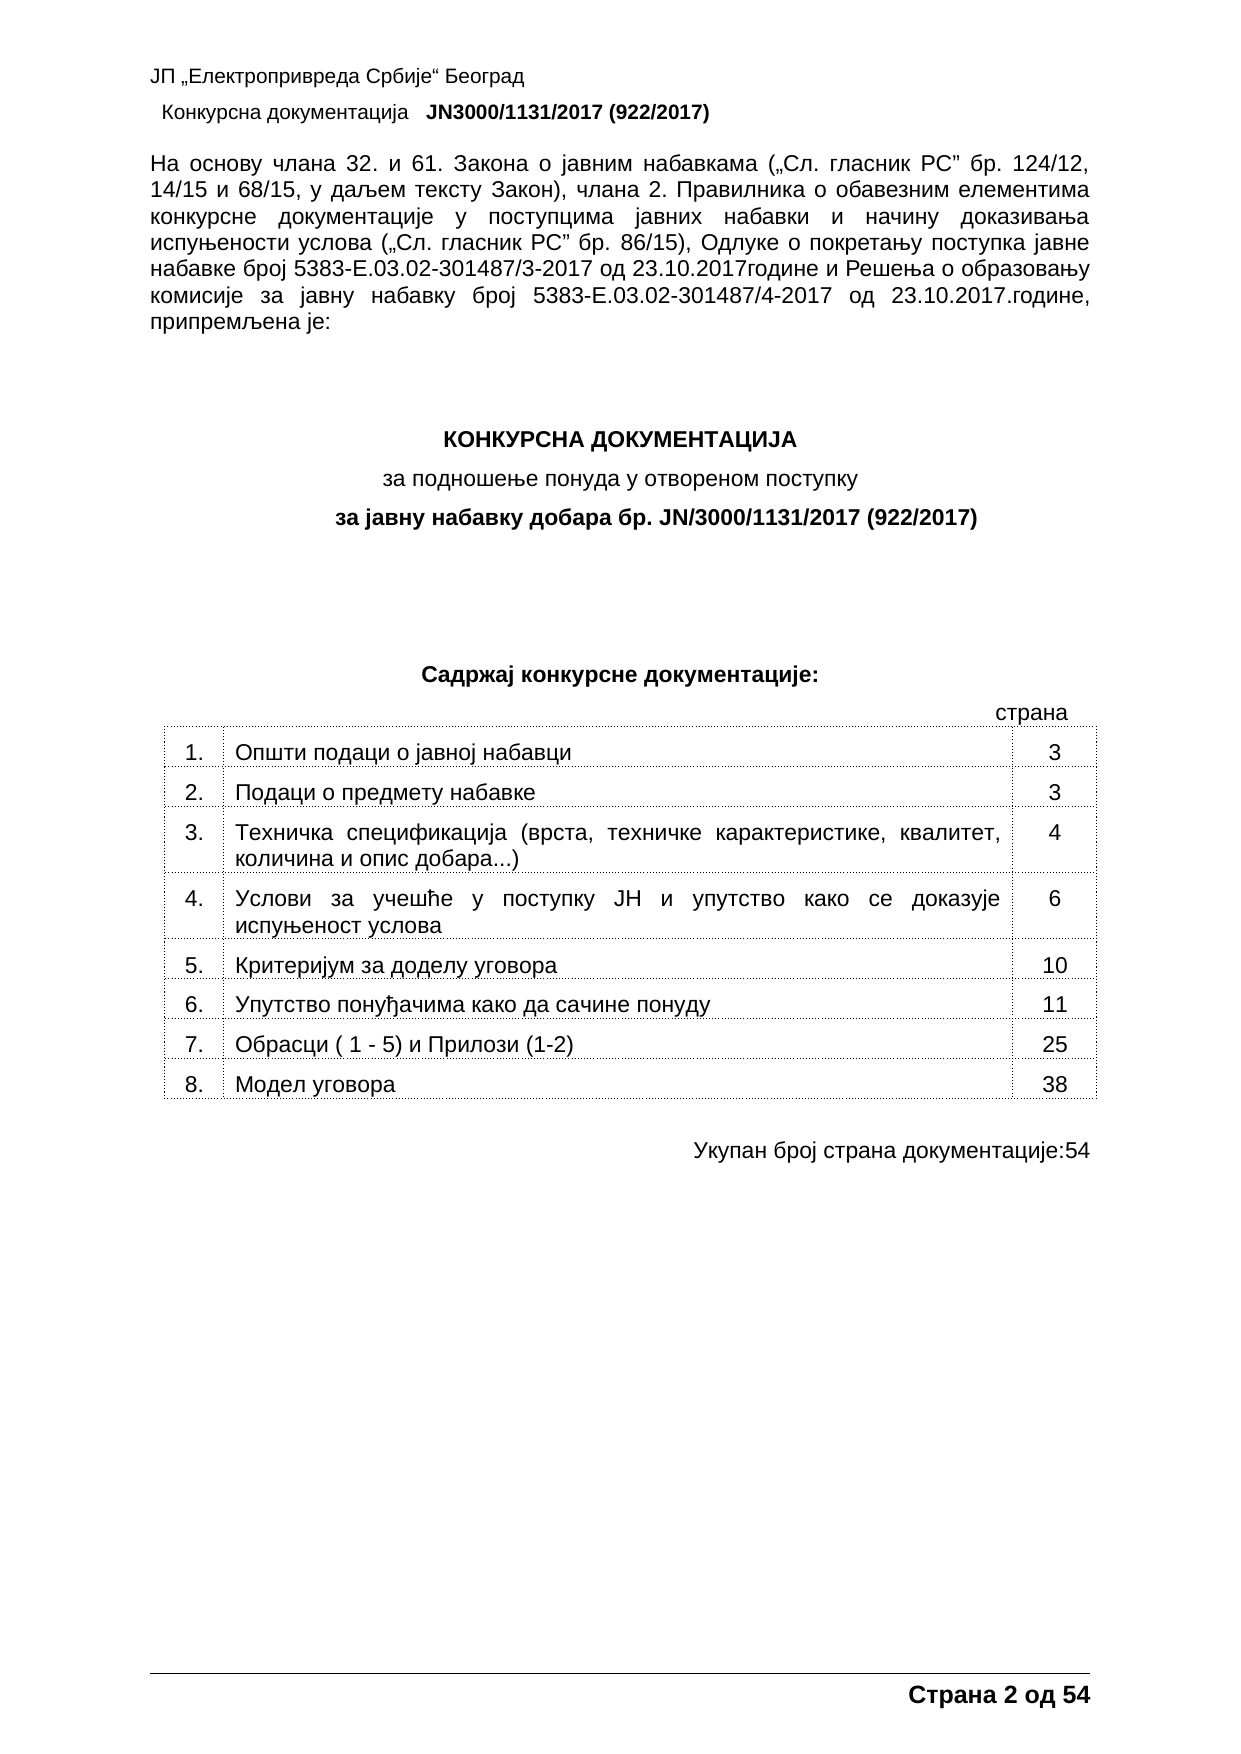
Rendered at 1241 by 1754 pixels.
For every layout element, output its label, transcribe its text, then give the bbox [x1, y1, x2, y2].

table_cell 25 [1013, 1018, 1097, 1058]
table_cell 38 [1013, 1058, 1097, 1098]
table_cell 6 [1013, 872, 1097, 938]
table_header 1. [165, 726, 223, 766]
table_cell 8. [165, 1058, 223, 1098]
table_header Општи подаци о јавној набавци [224, 726, 1012, 766]
table_cell Критеријум за доделу уговора [224, 938, 1012, 978]
text за подношење понуда у отвореном поступку [150, 465, 1090, 491]
table_cell Подаци о предмету набавке [224, 766, 1012, 806]
table_cell 5. [165, 938, 223, 978]
table_cell Техничка спецификација (врста, техничке карактеристике, квалитет, количина и опис добара...) [224, 806, 1012, 872]
table_cell 10 [1013, 938, 1097, 978]
table_cell 6. [165, 978, 223, 1018]
title Садржај конкурсне документације: [150, 661, 1090, 687]
table_cell 4. [165, 872, 223, 938]
text На основу члана 32. и 61. Закона о јавним набавкама („Сл. гласник РС” бр. 124/12, 14/15 и 68/15, у даљем тексту Закон), члана 2. Правилника о обавезним елементима конкурсне документације у поступцима јавних набавки и начину доказивања испуњености услова („Сл. гласник РС” бр. 86/15), Одлуке о покретању поступка јавне набавке број 5383-E.03.02-301487/3-2017 од 23.10.2017године и Решења о образовању комисије за јавну набавку број 5383-E.03.02-301487/4-2017 од 23.10.2017.године, припремљена је: [150, 150, 1090, 334]
table_cell Услови за учешће у поступку ЈН и упутство како се доказује испуњеност услова [224, 872, 1012, 938]
text КОНКУРСНА ДОКУМЕНТАЦИЈА [150, 426, 1090, 452]
text Укупан број страна документације:54 [150, 1137, 1090, 1164]
table_cell 3 [1013, 766, 1097, 806]
text за јавну набавку добара бр. JN/3000/1131/2017 (922/2017) [150, 504, 1090, 530]
table_cell 7. [165, 1018, 223, 1058]
table_cell 4 [1013, 806, 1097, 872]
table_header 3 [1013, 726, 1097, 766]
table_cell Модел уговора [224, 1058, 1012, 1098]
table_cell 11 [1013, 978, 1097, 1018]
table_cell 2. [165, 766, 223, 806]
table_cell Обрасци ( 1 - 5) и Прилози (1-2) [224, 1018, 1012, 1058]
table_cell Упутство понуђачима како да сачине понуду [224, 978, 1012, 1018]
title страна [150, 699, 1090, 726]
table_cell 3. [165, 806, 223, 872]
